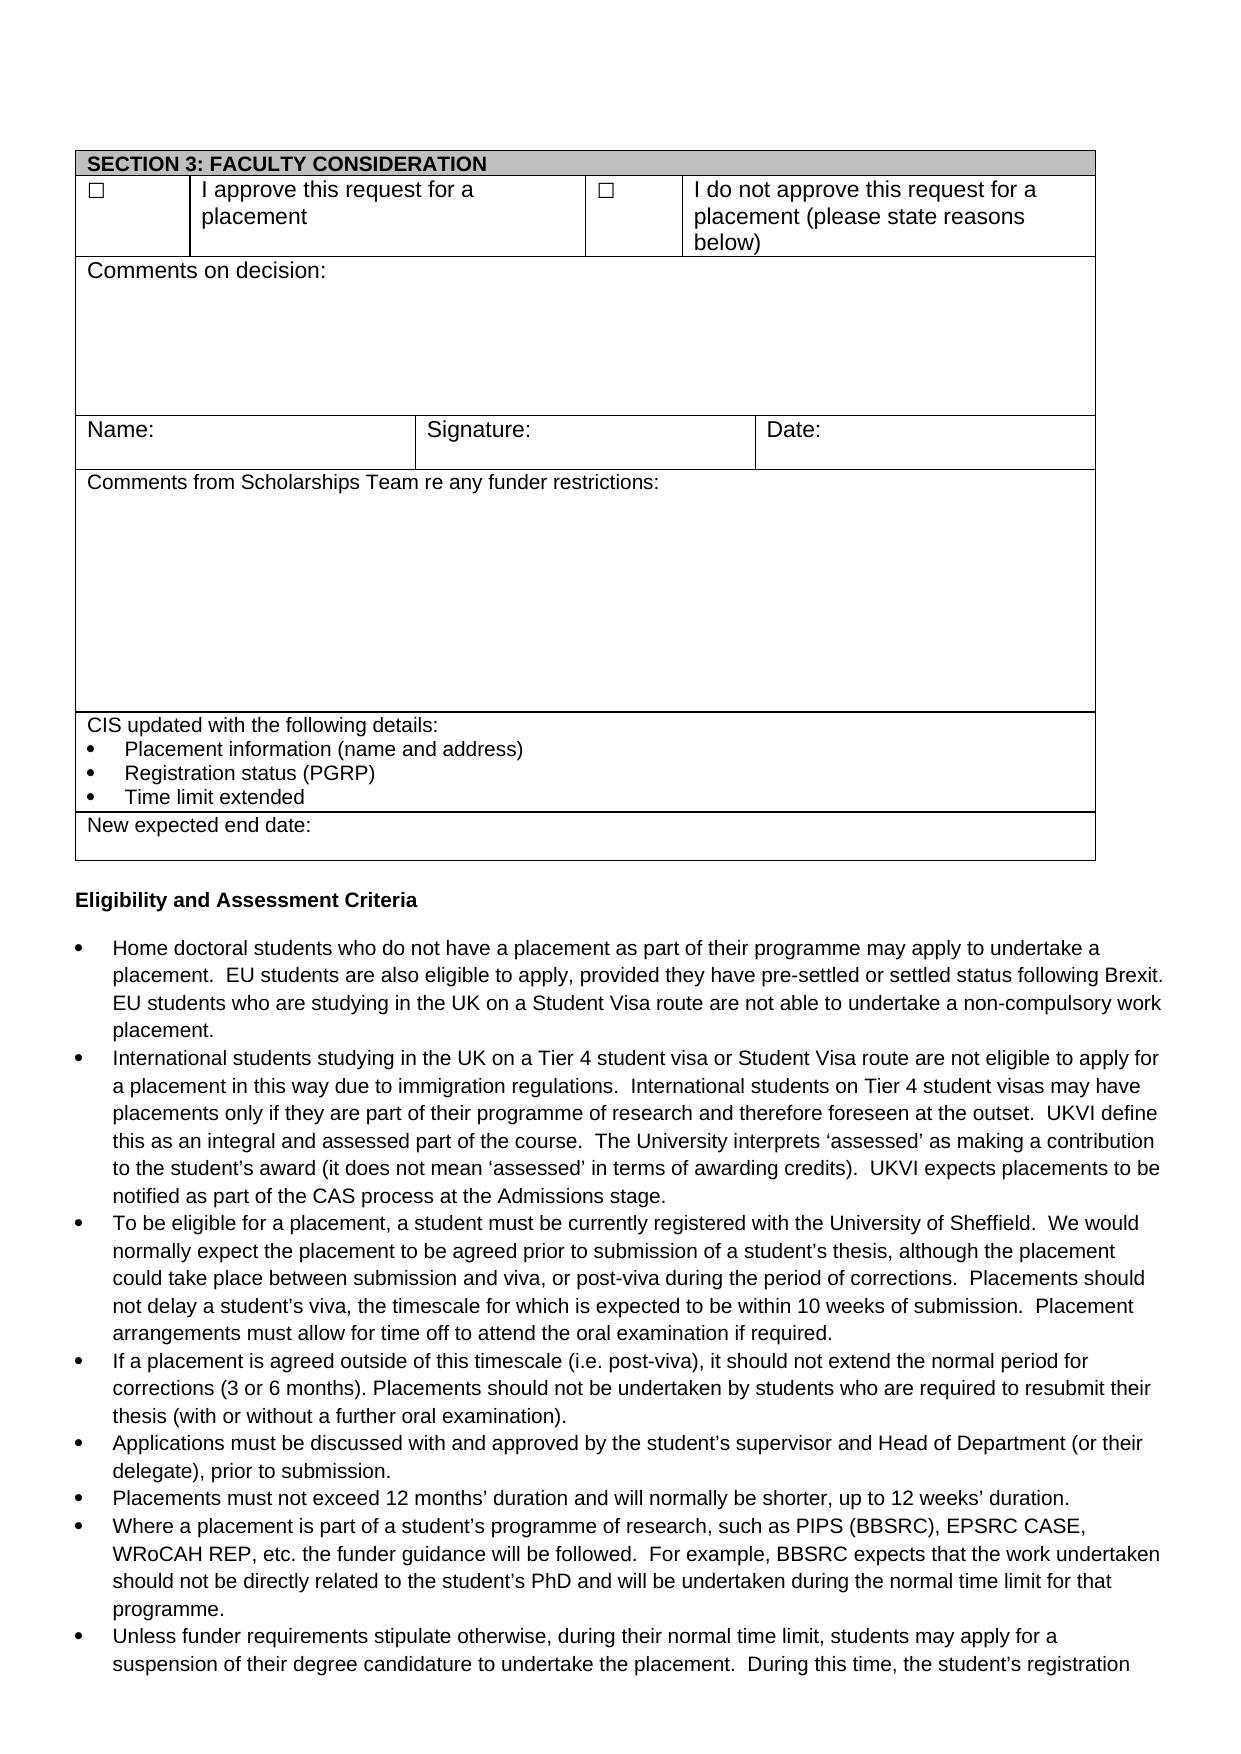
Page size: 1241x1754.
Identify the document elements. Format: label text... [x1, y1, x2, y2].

list Applications must be discussed with and approved by the student’s supervisor and Head of Department (or their delegate), prior to submission. [75, 1431, 1165, 1483]
table_cell I approve this request for a placement [191, 176, 585, 256]
list Placements must not exceed 12 months’ duration and will normally be shorter, up to 12 weeks’ duration. [75, 1486, 1165, 1510]
text Eligibility and Assessment Criteria [75, 888, 1165, 912]
table_cell I do not approve this request for a placement (please state reasons below) [683, 176, 1095, 256]
list To be eligible for a placement, a student must be currently registered with the University of Sheffield. We would normally expect the placement to be agreed prior to submission of a student’s thesis, although the placement could take place between submission and viva, or post-viva during the period of corrections. Placements should not delay a student’s viva, the timescale for which is expected to be within 10 weeks of submission. Placement arrangements must allow for time off to attend the oral examination if required. [75, 1211, 1165, 1345]
table_cell Comments from Scholarships Team re any funder restrictions: [76, 470, 1095, 711]
table_cell Signature: [416, 416, 755, 468]
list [75, 1624, 1165, 1676]
table_cell New expected end date: [76, 813, 1095, 860]
table_cell Name: [76, 416, 415, 468]
list Where a placement is part of a student’s programme of research, such as PIPS (BBSRC), EPSRC CASE, WRoCAH REP, etc. the funder guidance will be followed. For example, BBSRC expects that the work undertaken should not be directly related to the student’s PhD and will be undertaken during the normal time limit for that programme. [75, 1514, 1165, 1620]
table_cell Comments on decision: [76, 257, 1095, 415]
table_cell Date: [756, 416, 1095, 468]
table_header SECTION 3: FACULTY CONSIDERATION [76, 151, 1095, 175]
list International students studying in the UK on a Tier 4 student visa or Student Visa route are not eligible to apply for a placement in this way due to immigration regulations. International students on Tier 4 student visas may have placements only if they are part of their programme of research and therefore foreseen at the outset. UKVI define this as an integral and assessed part of the course. The University interprets ‘assessed’ as making a contribution to the student’s award (it does not mean ‘assessed’ in terms of awarding credits). UKVI expects placements to be notified as part of the CAS process at the Admissions stage. [75, 1046, 1165, 1207]
list If a placement is agreed outside of this timescale (i.e. post-viva), it should not extend the normal period for corrections (3 or 6 months). Placements should not be undertaken by students who are required to resubmit their thesis (with or without a further oral examination). [75, 1348, 1165, 1428]
list Home doctoral students who do not have a placement as part of their programme may apply to undertake a placement. EU students are also eligible to apply, provided they have pre-settled or settled status following Brexit. EU students who are studying in the UK on a Student Visa route are not able to undertake a non-compulsory work placement. [75, 936, 1165, 1042]
table_cell CIS updated with the following details: Placement information (name and address) Registration status (PGRP) Time limit extended [76, 713, 1095, 811]
